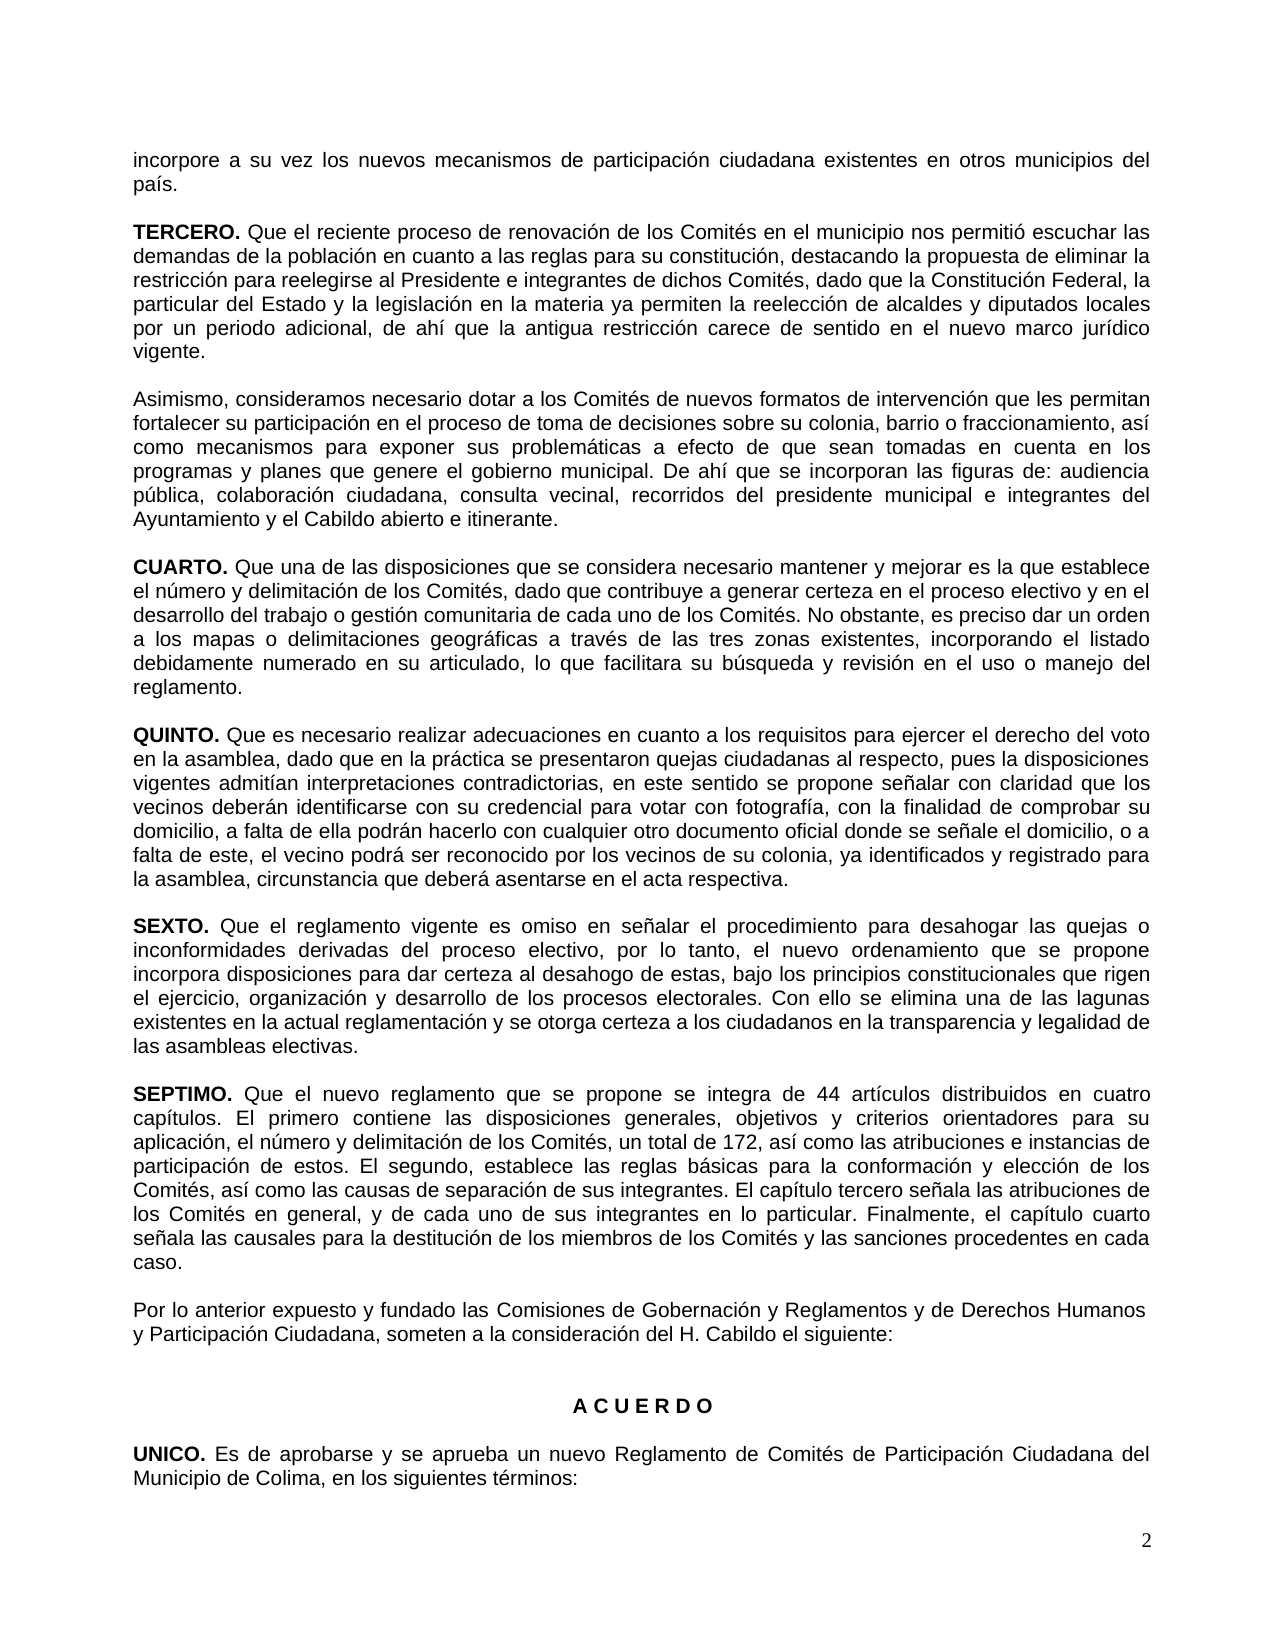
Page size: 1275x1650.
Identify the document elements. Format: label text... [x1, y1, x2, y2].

text SEPTIMO. Que el nuevo reglamento que se propone se integra de 44 artículos distribuidos en cuatro capítulos. El primero contiene las disposiciones generales, objetivos y criterios orientadores para su aplicación, el número y delimitación de los Comités, un total de 172, así como las atribuciones e instancias de participación de estos. El segundo, establece las reglas básicas para la conformación y elección de los Comités, así como las causas de separación de sus integrantes. El capítulo tercero señala las atribuciones de los Comités en general, y de cada uno de sus integrantes en lo particular. Finalmente, el capítulo cuarto señala las causales para la destitución de los miembros de los Comités y las sanciones procedentes en cada caso. [133, 1082, 1152, 1274]
text Asimismo, consideramos necesario dotar a los Comités de nuevos formatos de intervención que les permitan fortalecer su participación en el proceso de toma de decisiones sobre su colonia, barrio o fraccionamiento, así como mecanismos para exponer sus problemáticas a efecto de que sean tomadas en cuenta en los programas y planes que genere el gobierno municipal. De ahí que se incorporan las figuras de: audiencia pública, colaboración ciudadana, consulta vecinal, recorridos del presidente municipal e integrantes del Ayuntamiento y el Cabildo abierto e itinerante. [133, 387, 1152, 531]
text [133, 148, 1152, 196]
text SEXTO. Que el reglamento vigente es omiso en señalar el procedimiento para desahogar las quejas o inconformidades derivadas del proceso electivo, por lo tanto, el nuevo ordenamiento que se propone incorpora disposiciones para dar certeza al desahogo de estas, bajo los principios constitucionales que rigen el ejercicio, organización y desarrollo de los procesos electorales. Con ello se elimina una de las lagunas existentes en la actual reglamentación y se otorga certeza a los ciudadanos en la transparencia y legalidad de las asambleas electivas. [133, 914, 1152, 1058]
text TERCERO. Que el reciente proceso de renovación de los Comités en el municipio nos permitió escuchar las demandas de la población en cuanto a las reglas para su constitución, destacando la propuesta de eliminar la restricción para reelegirse al Presidente e integrantes de dichos Comités, dado que la Constitución Federal, la particular del Estado y la legislación en la materia ya permiten la reelección de alcaldes y diputados locales por un periodo adicional, de ahí que la antigua restricción carece de sentido en el nuevo marco jurídico vigente. [133, 219, 1152, 363]
text Por lo anterior expuesto y fundado las Comisiones de Gobernación y Reglamentos y de Derechos Humanos y Participación Ciudadana, someten a la consideración del H. Cabildo el siguiente: [133, 1298, 1147, 1346]
text UNICO. Es de aprobarse y se aprueba un nuevo Reglamento de Comités de Participación Ciudadana del Municipio de Colima, en los siguientes términos: [133, 1441, 1152, 1489]
text CUARTO. Que una de las disposiciones que se considera necesario mantener y mejorar es la que establece el número y delimitación de los Comités, dado que contribuye a generar certeza en el proceso electivo y en el desarrollo del trabajo o gestión comunitaria de cada uno de los Comités. No obstante, es preciso dar un orden a los mapas o delimitaciones geográficas a través de las tres zonas existentes, incorporando el listado debidamente numerado en su articulado, lo que facilitara su búsqueda y revisión en el uso o manejo del reglamento. [133, 555, 1152, 699]
text QUINTO. Que es necesario realizar adecuaciones en cuanto a los requisitos para ejercer el derecho del voto en la asamblea, dado que en la práctica se presentaron quejas ciudadanas al respecto, pues la disposiciones vigentes admitían interpretaciones contradictorias, en este sentido se propone señalar con claridad que los vecinos deberán identificarse con su credencial para votar con fotografía, con la finalidad de comprobar su domicilio, a falta de ella podrán hacerlo con cualquier otro documento oficial donde se señale el domicilio, o a falta de este, el vecino podrá ser reconocido por los vecinos de su colonia, ya identificados y registrado para la asamblea, circunstancia que deberá asentarse en el acta respectiva. [133, 723, 1152, 890]
text A C U E R D O [133, 1393, 1152, 1417]
